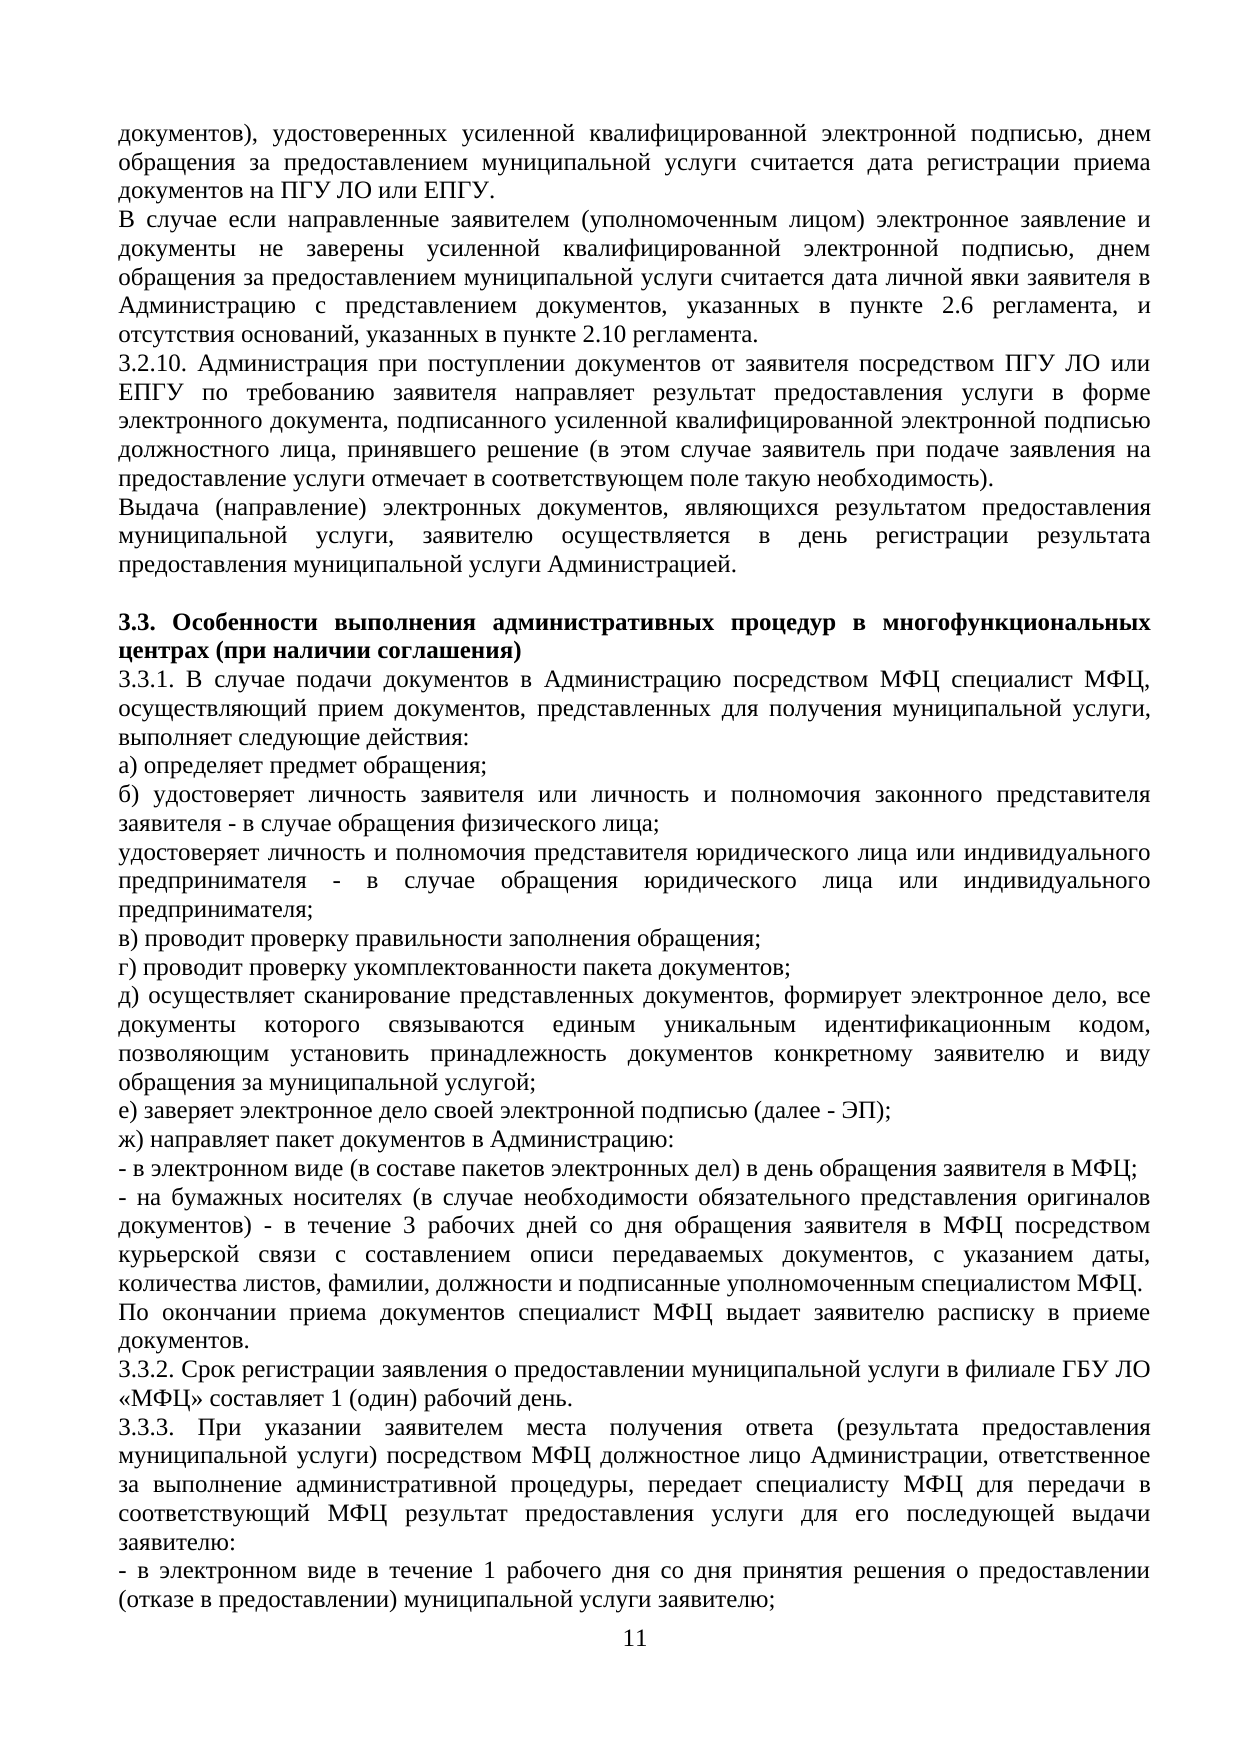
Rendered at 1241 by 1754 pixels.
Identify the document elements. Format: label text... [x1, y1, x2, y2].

text 3.2.10. Администрация при поступлении документов от заявителя посредством ПГУ ЛО или ЕПГУ по требованию заявителя направляет результат предоставления услуги в форме электронного документа, подписанного усиленной квалифицированной электронной подписью должностного лица, принявшего решение (в этом случае заявитель при подаче заявления на предоставление услуги отмечает в соответствующем поле такую необходимость). [118, 348, 1152, 492]
text ж) направляет пакет документов в Администрацию: [118, 1124, 1152, 1153]
text По окончании приема документов специалист МФЦ выдает заявителю расписку в приеме документов. [118, 1297, 1152, 1354]
text 3.3.3. При указании заявителем места получения ответа (результата предоставления муниципальной услуги) посредством МФЦ должностное лицо Администрации, ответственное за выполнение административной процедуры, передает специалисту МФЦ для передачи в соответствующий МФЦ результат предоставления услуги для его последующей выдачи заявителю: [118, 1412, 1152, 1556]
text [118, 118, 1152, 204]
text В случае если направленные заявителем (уполномоченным лицом) электронное заявление и документы не заверены усиленной квалифицированной электронной подписью, днем обращения за предоставлением муниципальной услуги считается дата личной явки заявителя в Администрацию с представлением документов, указанных в пункте 2.6 регламента, и отсутствия оснований, указанных в пункте 2.10 регламента. [118, 204, 1152, 348]
text в) проводит проверку правильности заполнения обращения; [118, 923, 1152, 952]
text б) удостоверяет личность заявителя или личность и полномочия законного представителя заявителя - в случае обращения физического лица; [118, 779, 1152, 837]
text д) осуществляет сканирование представленных документов, формирует электронное дело, все документы которого связываются единым уникальным идентификационным кодом, позволяющим установить принадлежность документов конкретному заявителю и виду обращения за муниципальной услугой; [118, 981, 1152, 1096]
text 3.3. Особенности выполнения административных процедур в многофункциональных центрах (при наличии соглашения) [118, 607, 1152, 664]
text г) проводит проверку укомплектованности пакета документов; [118, 952, 1152, 981]
text - в электронном виде (в составе пакетов электронных дел) в день обращения заявителя в МФЦ; [118, 1153, 1152, 1182]
text а) определяет предмет обращения; [118, 751, 1152, 779]
text 3.3.1. В случае подачи документов в Администрацию посредством МФЦ специалист МФЦ, осуществляющий прием документов, представленных для получения муниципальной услуги, выполняет следующие действия: [118, 664, 1152, 751]
text - на бумажных носителях (в случае необходимости обязательного представления оригиналов документов) - в течение 3 рабочих дней со дня обращения заявителя в МФЦ посредством курьерской связи с составлением описи передаваемых документов, с указанием даты, количества листов, фамилии, должности и подписанные уполномоченным специалистом МФЦ. [118, 1182, 1152, 1297]
text удостоверяет личность и полномочия представителя юридического лица или индивидуального предпринимателя - в случае обращения юридического лица или индивидуального предпринимателя; [118, 837, 1152, 923]
text е) заверяет электронное дело своей электронной подписью (далее - ЭП); [118, 1096, 1152, 1124]
text 3.3.2. Срок регистрации заявления о предоставлении муниципальной услуги в филиале ГБУ ЛО «МФЦ» составляет 1 (один) рабочий день. [118, 1354, 1152, 1412]
text Выдача (направление) электронных документов, являющихся результатом предоставления муниципальной услуги, заявителю осуществляется в день регистрации результата предоставления муниципальной услуги Администрацией. [118, 492, 1152, 578]
text - в электронном виде в течение 1 рабочего дня со дня принятия решения о предоставлении (отказе в предоставлении) муниципальной услуги заявителю; [118, 1556, 1152, 1613]
